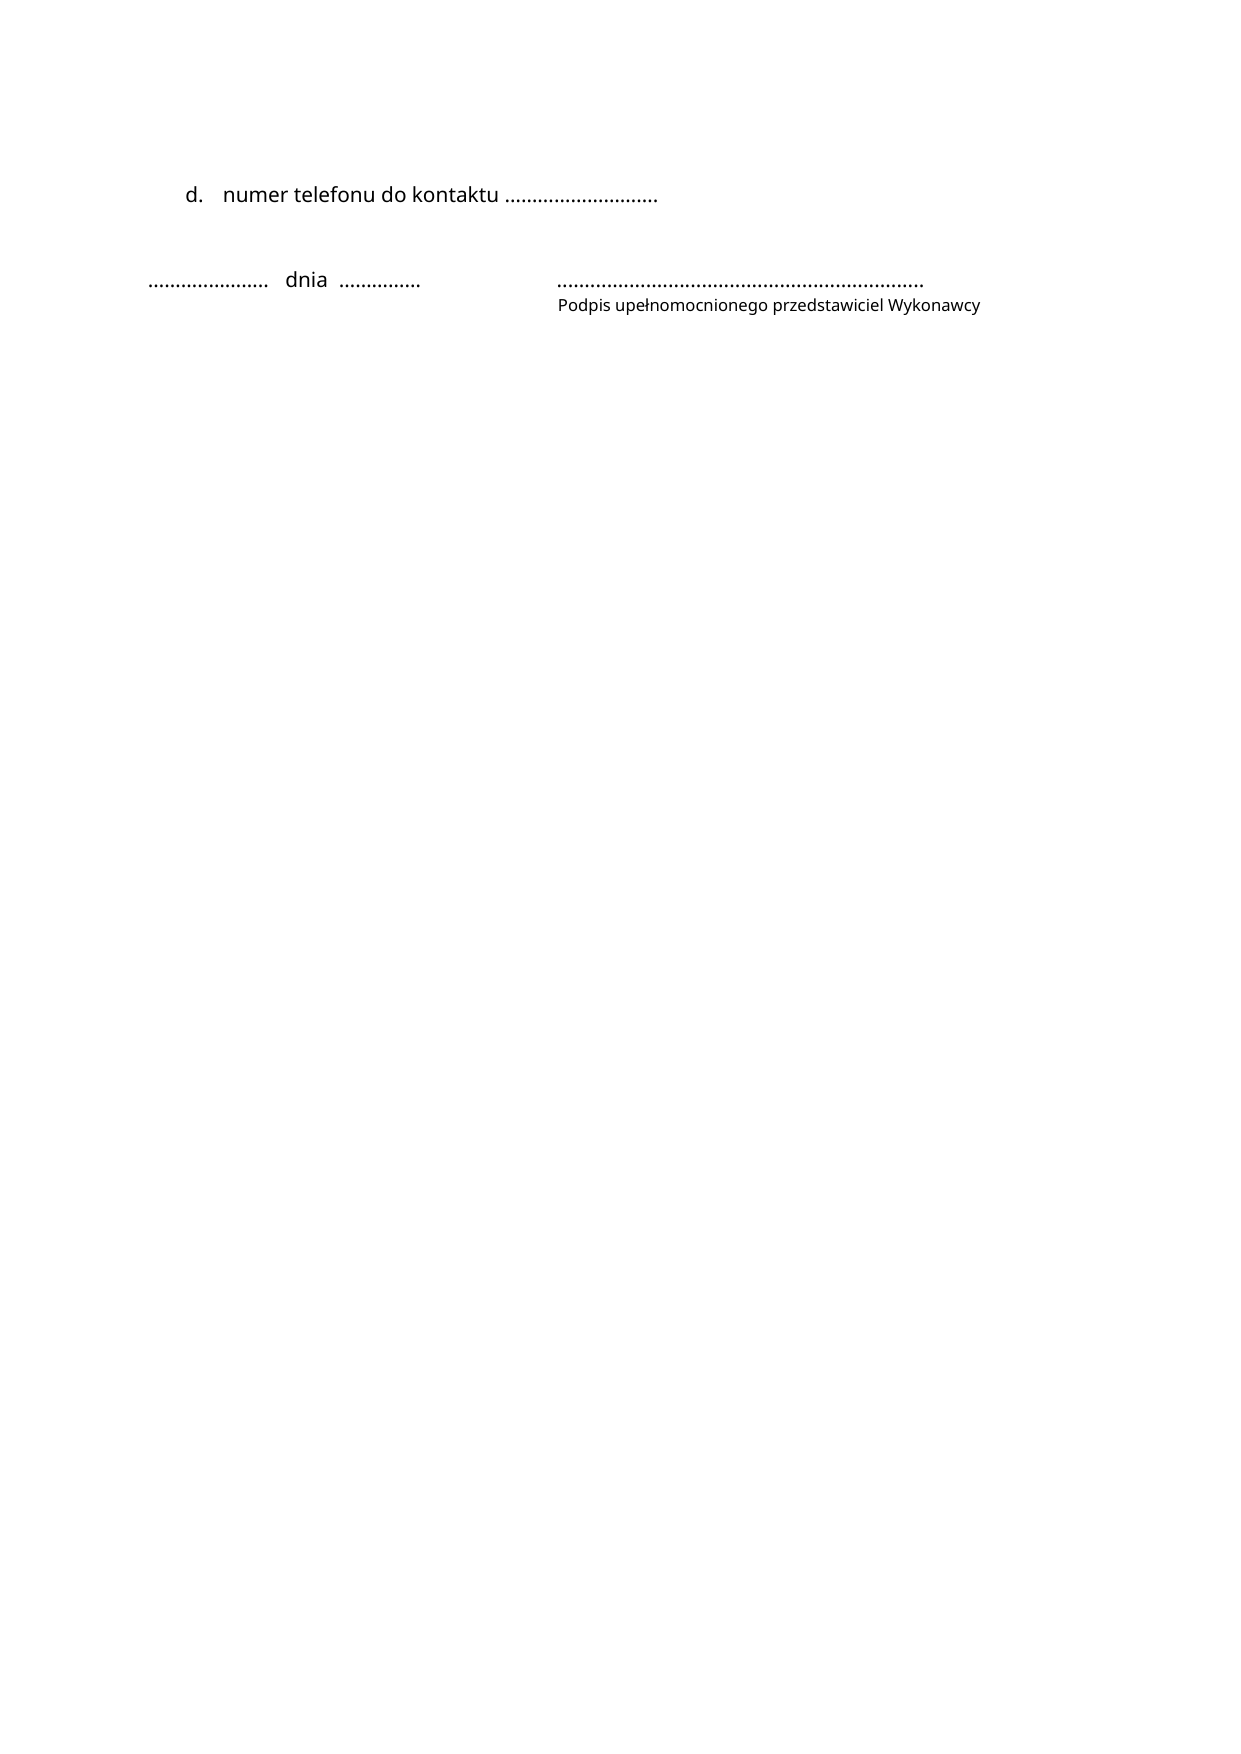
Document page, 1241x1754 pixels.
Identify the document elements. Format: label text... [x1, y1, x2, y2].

text Podpis upełnomocnionego przedstawiciel Wykonawcy [185, 294, 1093, 317]
list numer telefonu do kontaktu ………………………. [185, 180, 1093, 209]
text ………..……….. dnia …………… .................................................................. [148, 266, 1093, 294]
